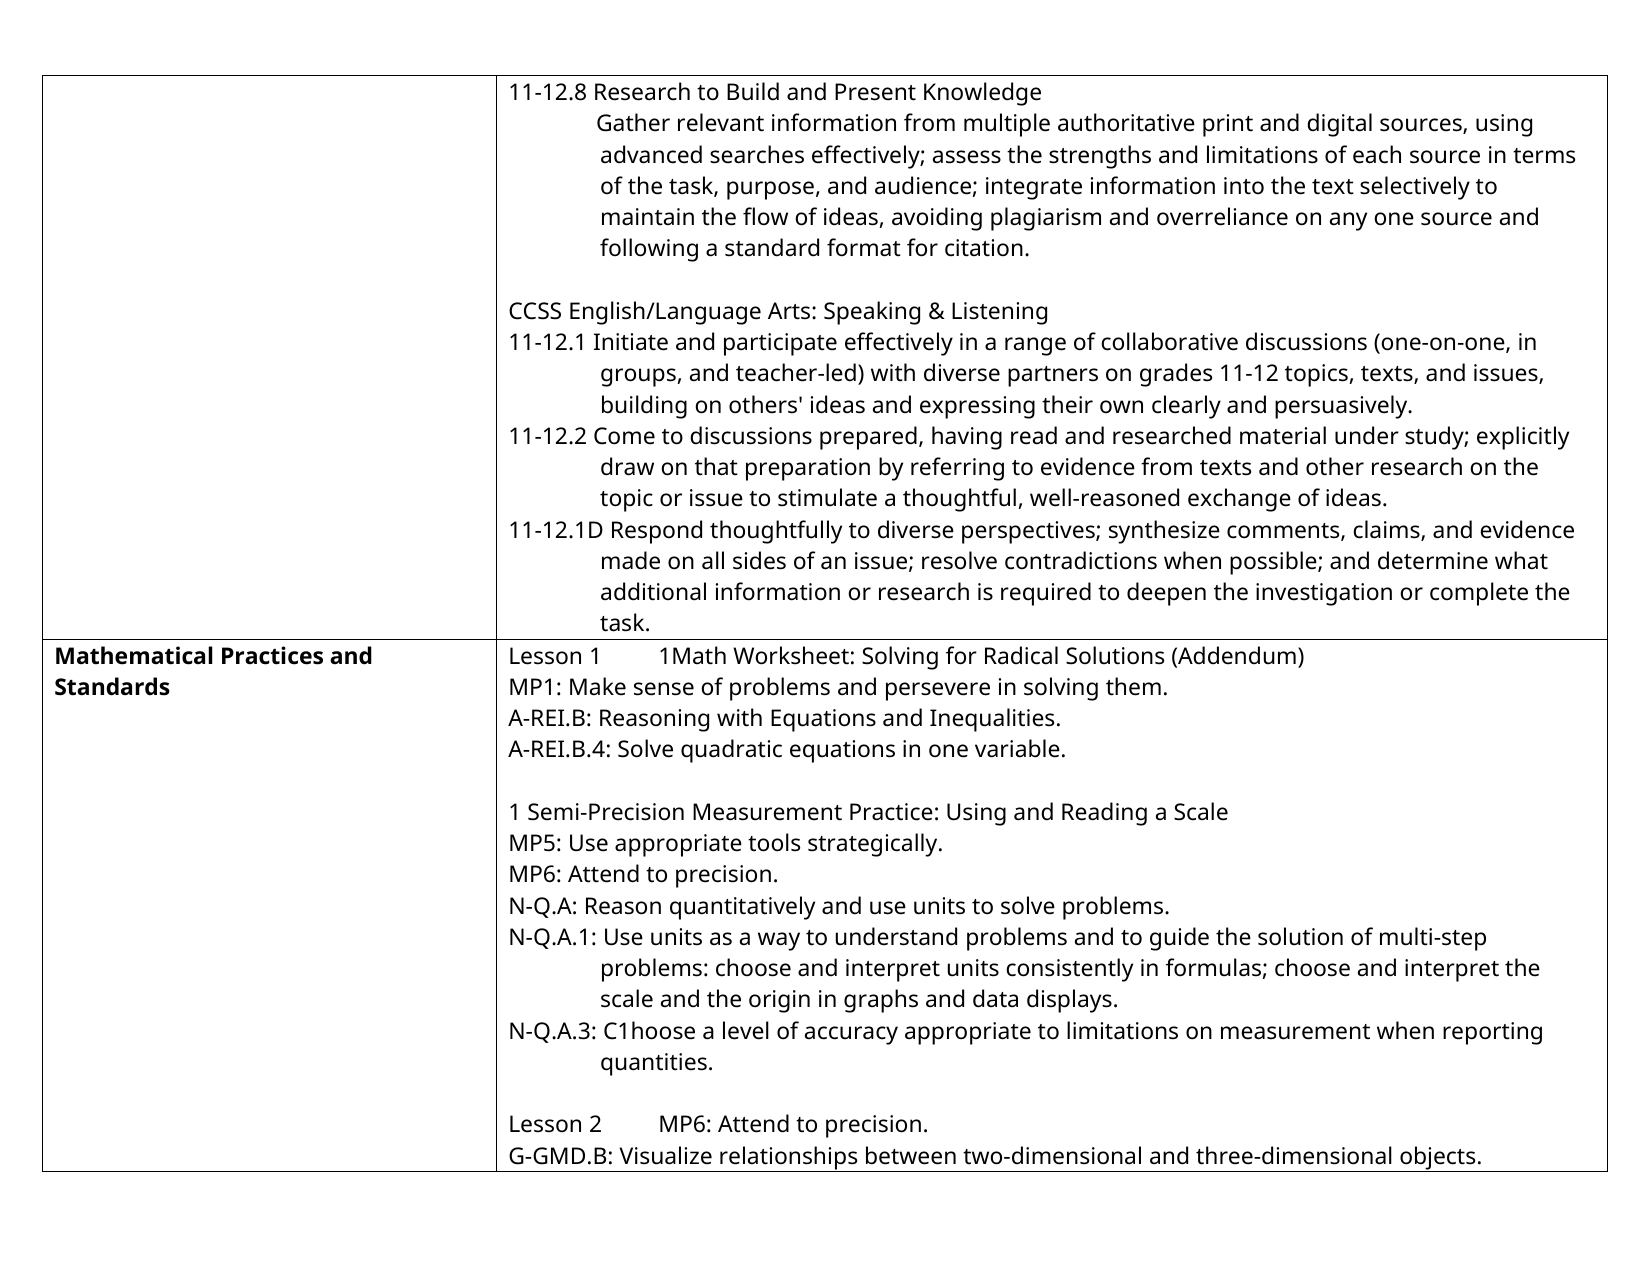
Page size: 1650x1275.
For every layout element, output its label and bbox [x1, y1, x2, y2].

table_cell [43, 76, 496, 638]
table_cell [497, 640, 1607, 1171]
table_cell [497, 76, 1607, 638]
table_cell [43, 640, 496, 1171]
